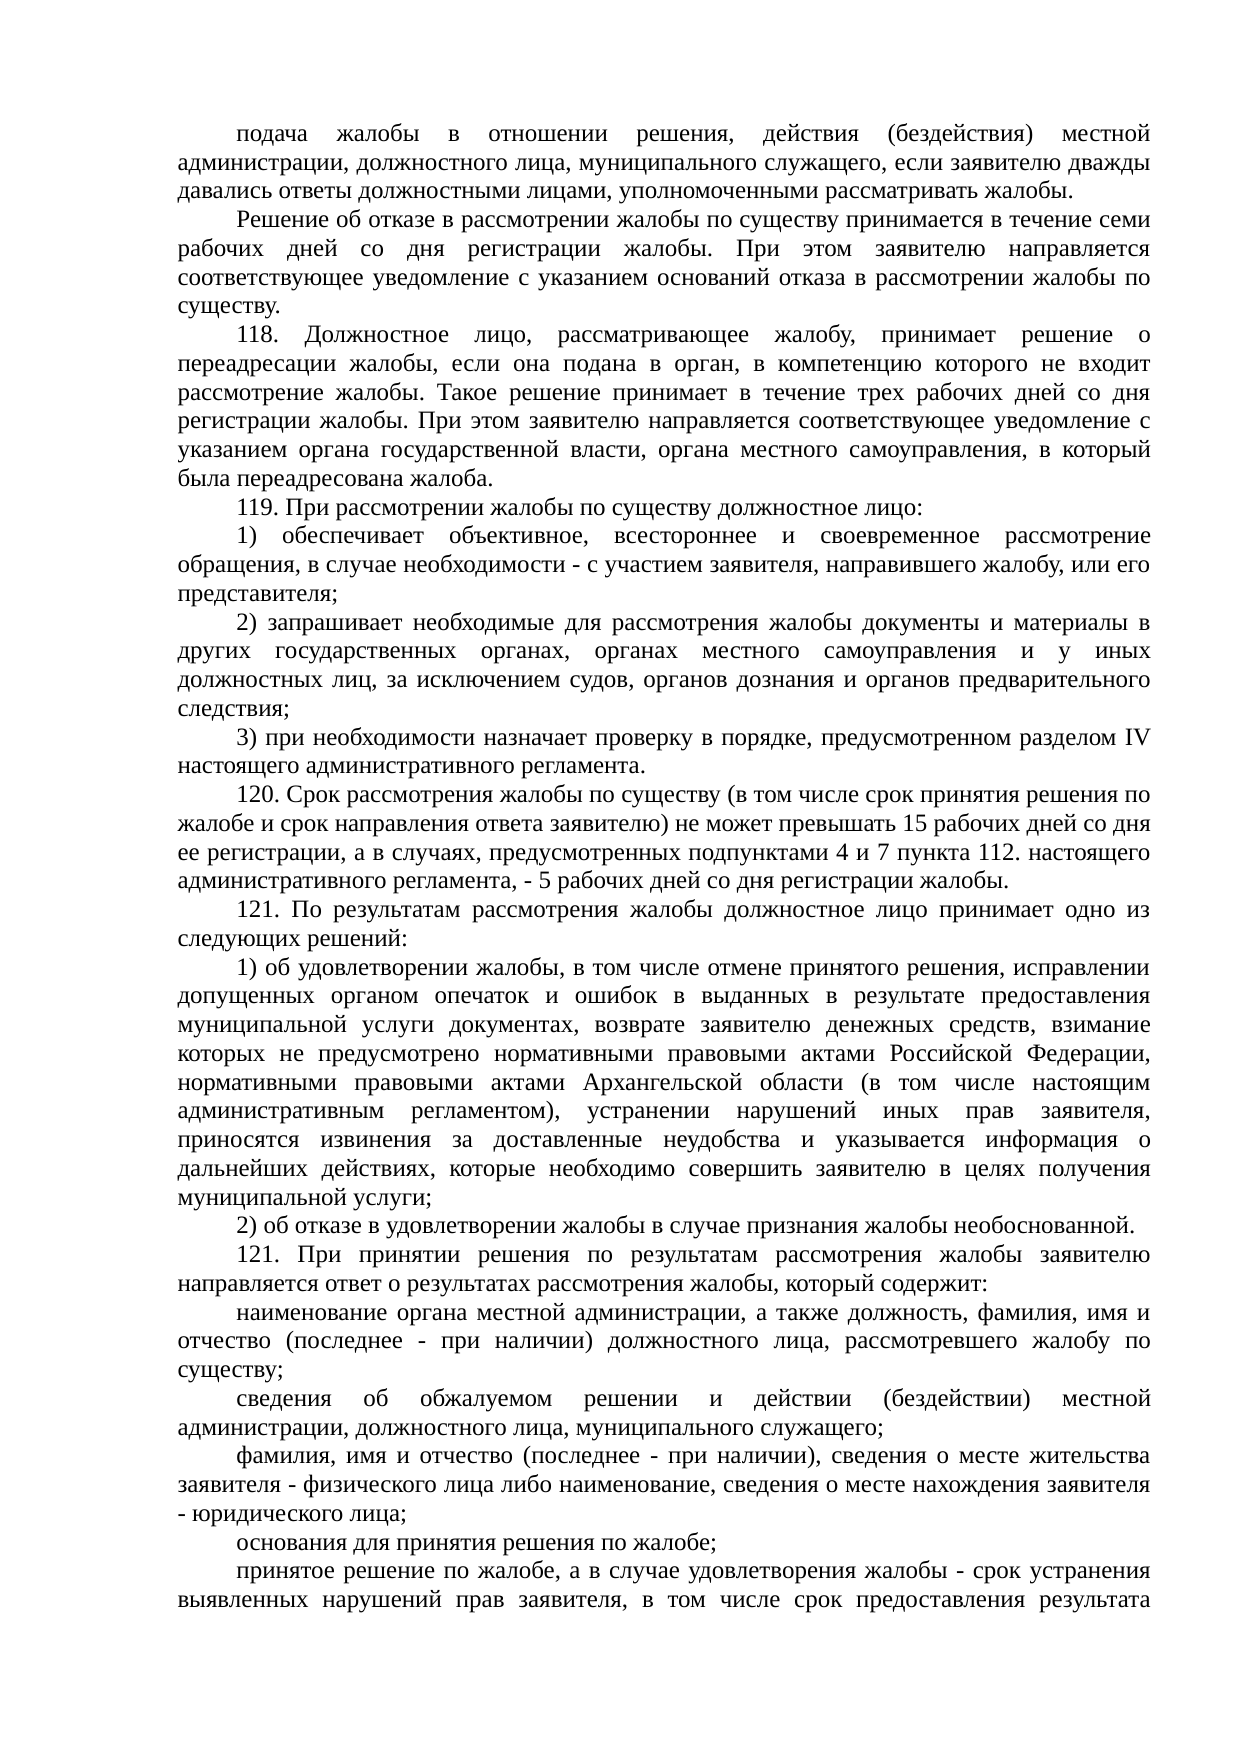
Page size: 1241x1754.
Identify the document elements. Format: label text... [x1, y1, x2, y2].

text фамилия, имя и отчество (последнее - при наличии), сведения о месте жительства заявителя - физического лица либо наименование, сведения о месте нахождения заявителя - юридического лица; [177, 1441, 1152, 1527]
text основания для принятия решения по жалобе; [177, 1527, 1152, 1556]
text 120. Срок рассмотрения жалобы по существу (в том числе срок принятия решения по жалобе и срок направления ответа заявителю) не может превышать 15 рабочих дней со дня ее регистрации, а в случаях, предусмотренных подпунктами 4 и 7 пункта 112. настоящего административного регламента, - 5 рабочих дней со дня регистрации жалобы. [177, 779, 1152, 894]
text Решение об отказе в рассмотрении жалобы по существу принимается в течение семи рабочих дней со дня регистрации жалобы. При этом заявителю направляется соответствующее уведомление с указанием оснований отказа в рассмотрении жалобы по существу. [177, 204, 1152, 319]
text 121. При принятии решения по результатам рассмотрения жалобы заявителю направляется ответ о результатах рассмотрения жалобы, который содержит: [177, 1239, 1152, 1297]
text 3) при необходимости назначает проверку в порядке, предусмотренном разделом IV настоящего административного регламента. [177, 722, 1152, 779]
text 2) об отказе в удовлетворении жалобы в случае признания жалобы необоснованной. [177, 1211, 1152, 1239]
text 2) запрашивает необходимые для рассмотрения жалобы документы и материалы в других государственных органах, органах местного самоуправления и у иных должностных лиц, за исключением судов, органов дознания и органов предварительного следствия; [177, 607, 1152, 722]
text 121. По результатам рассмотрения жалобы должностное лицо принимает одно из следующих решений: [177, 894, 1152, 952]
text 119. При рассмотрении жалобы по существу должностное лицо: [177, 492, 1152, 521]
text 118. Должностное лицо, рассматривающее жалобу, принимает решение о переадресации жалобы, если она подана в орган, в компетенцию которого не входит рассмотрение жалобы. Такое решение принимает в течение трех рабочих дней со дня регистрации жалобы. При этом заявителю направляется соответствующее уведомление с указанием органа государственной власти, органа местного самоуправления, в который была переадресована жалоба. [177, 319, 1152, 492]
text 1) обеспечивает объективное, всестороннее и своевременное рассмотрение обращения, в случае необходимости - с участием заявителя, направившего жалобу, или его представителя; [177, 521, 1152, 607]
text подача жалобы в отношении решения, действия (бездействия) местной администрации, должностного лица, муниципального служащего, если заявителю дважды давались ответы должностными лицами, уполномоченными рассматривать жалобы. [177, 118, 1152, 204]
text наименование органа местной администрации, а также должность, фамилия, имя и отчество (последнее - при наличии) должностного лица, рассмотревшего жалобу по существу; [177, 1297, 1152, 1383]
text сведения об обжалуемом решении и действии (бездействии) местной администрации, должностного лица, муниципального служащего; [177, 1383, 1152, 1441]
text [177, 1556, 1152, 1613]
text 1) об удовлетворении жалобы, в том числе отмене принятого решения, исправлении допущенных органом опечаток и ошибок в выданных в результате предоставления муниципальной услуги документах, возврате заявителю денежных средств, взимание которых не предусмотрено нормативными правовыми актами Российской Федерации, нормативными правовыми актами Архангельской области (в том числе настоящим административным регламентом), устранении нарушений иных прав заявителя, приносятся извинения за доставленные неудобства и указывается информация о дальнейших действиях, которые необходимо совершить заявителю в целях получения муниципальной услуги; [177, 952, 1152, 1211]
